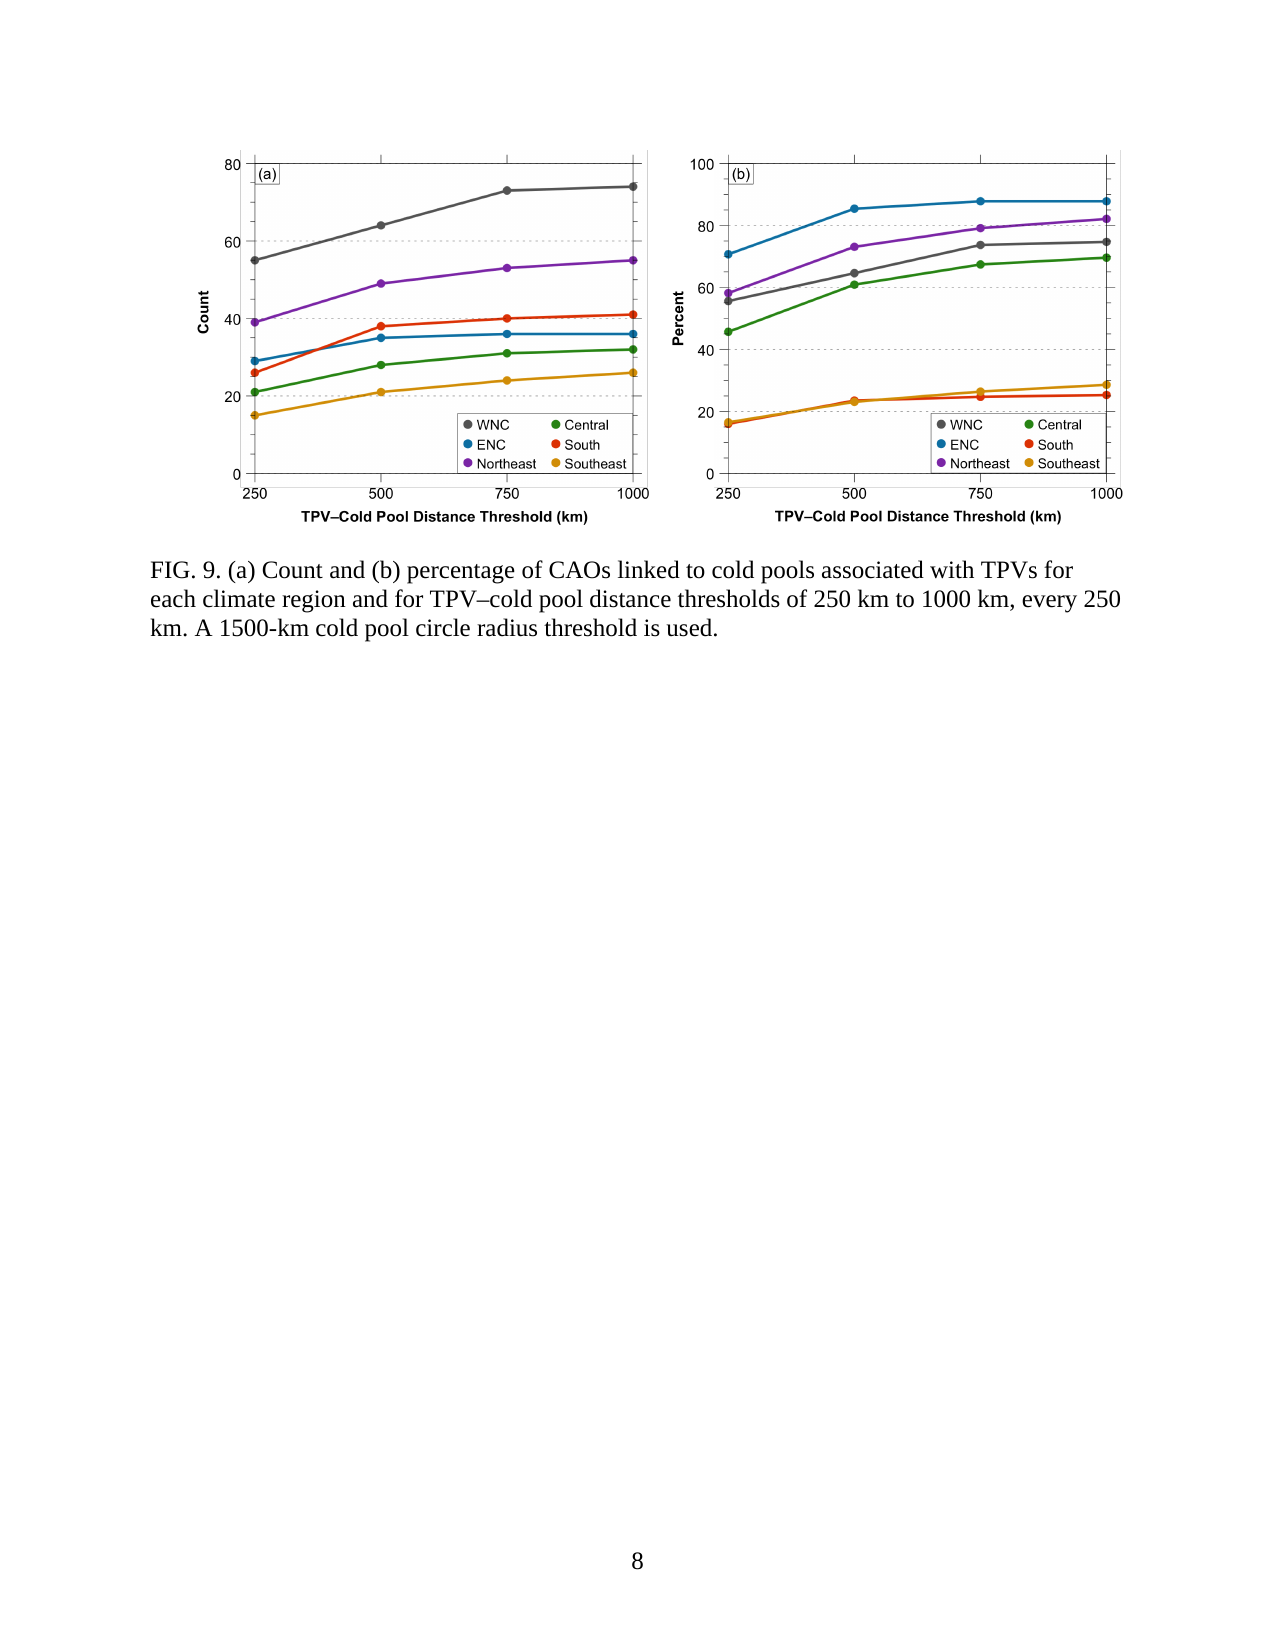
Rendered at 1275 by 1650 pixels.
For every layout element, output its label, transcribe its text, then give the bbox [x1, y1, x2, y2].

text FIG. 9. (a) Count and (b) percentage of CAOs linked to cold pools associated with TPVs for each climate region and for TPV–cold pool distance thresholds of 250 km to 1000 km, every 250 km. A 1500-km cold pool circle radius threshold is used. [150, 556, 1125, 642]
picture [150, 150, 1124, 527]
